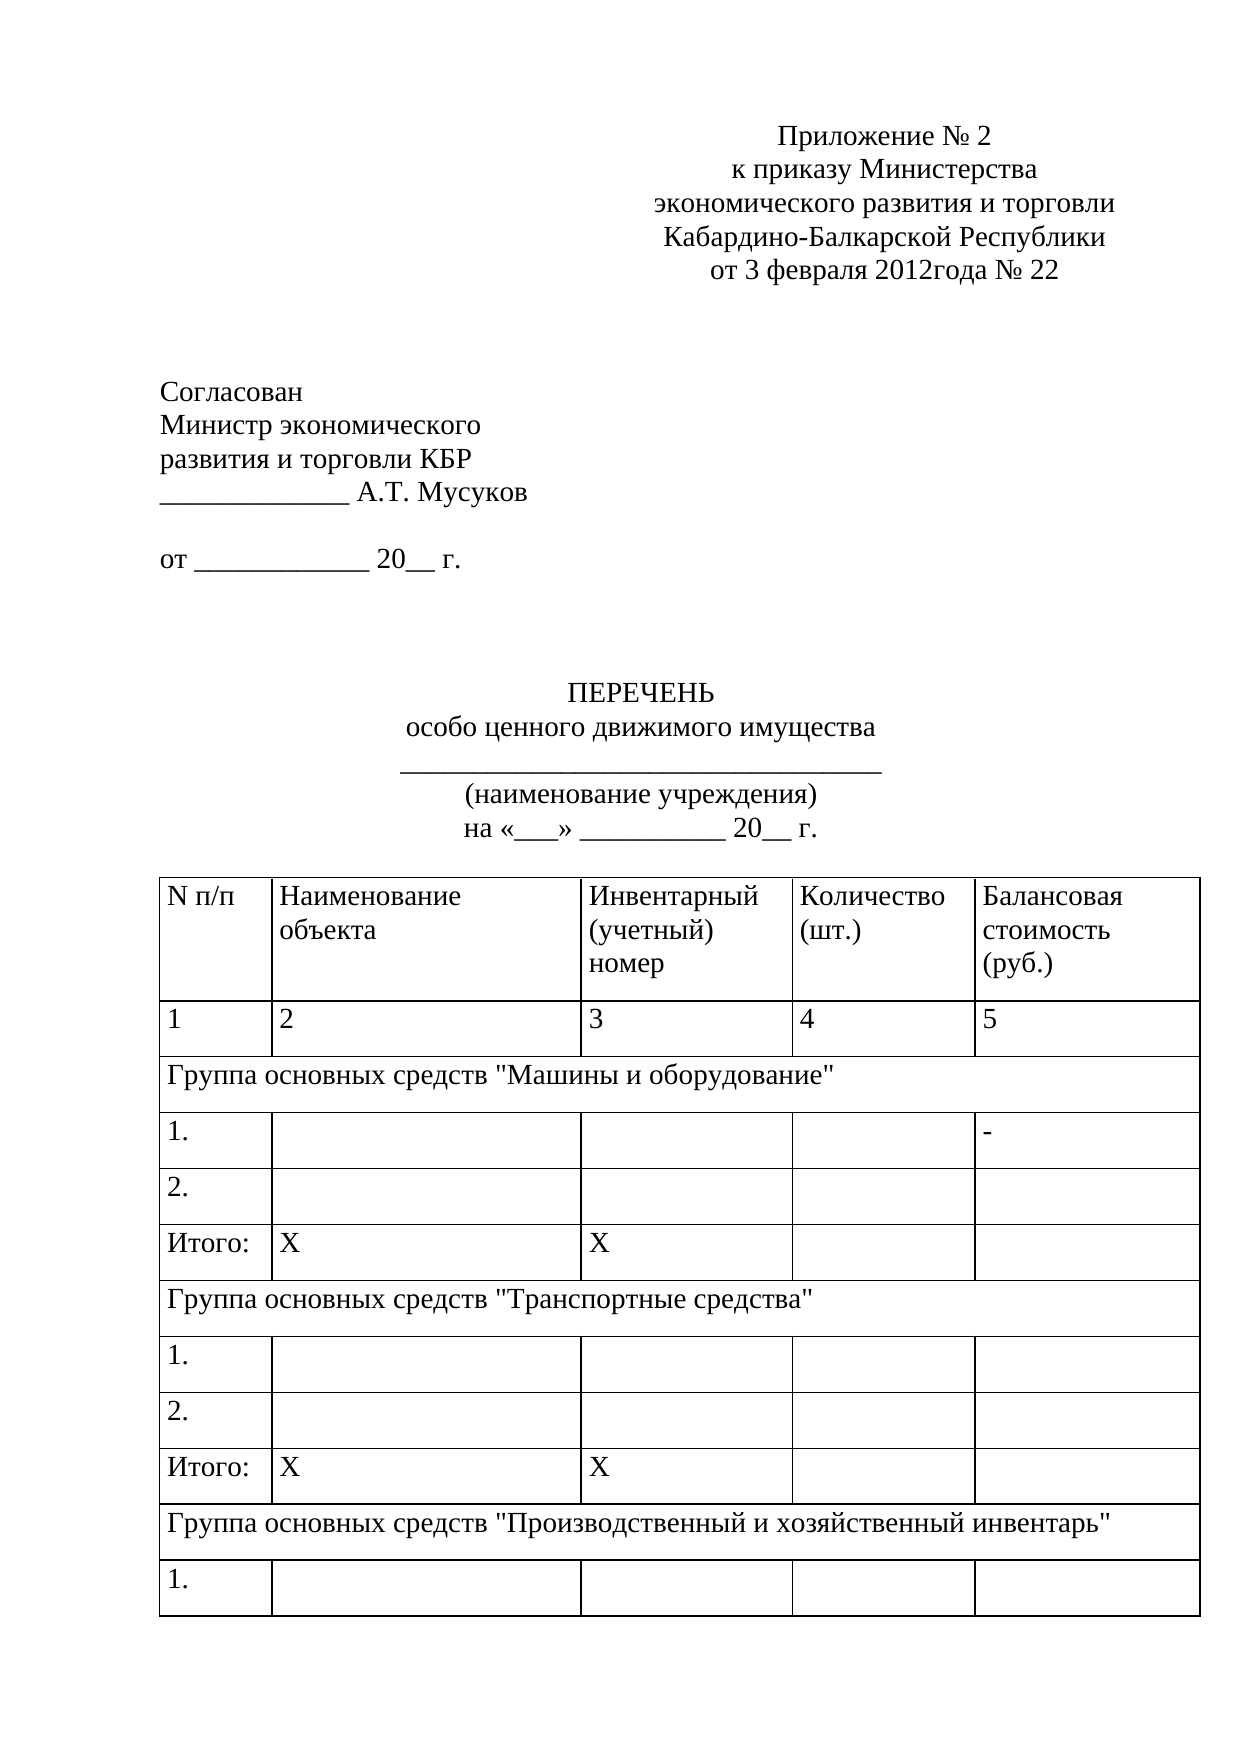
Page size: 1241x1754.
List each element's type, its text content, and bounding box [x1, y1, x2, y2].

table_cell [793, 1337, 974, 1391]
text экономического развития и торговли [647, 185, 1122, 219]
table_cell Итого: [160, 1225, 271, 1279]
table_cell X [273, 1225, 580, 1279]
text развития и торговли КБР [159, 441, 1122, 474]
table_cell [273, 1561, 580, 1615]
table_cell 2 [273, 1002, 580, 1056]
table_cell 1 [160, 1002, 271, 1056]
table_cell [793, 1449, 974, 1503]
table_cell 1. [160, 1337, 271, 1391]
table_header Количество (шт.) [793, 878, 975, 1000]
table_cell 4 [793, 1002, 974, 1056]
text Кабардино-Балкарской Республики [647, 219, 1122, 252]
text (наименование учреждения) [159, 776, 1122, 810]
table_cell Итого: [160, 1449, 271, 1503]
table_cell [582, 1393, 792, 1447]
table_cell 1. [160, 1561, 271, 1615]
table_cell [582, 1113, 792, 1168]
table_cell 1. [160, 1113, 271, 1168]
table_cell 5 [976, 1002, 1199, 1056]
table_cell [273, 1113, 580, 1168]
table_cell [793, 1113, 974, 1168]
table_cell [793, 1393, 974, 1447]
table_cell [976, 1225, 1199, 1279]
table_cell 2. [160, 1393, 271, 1447]
table_cell X [582, 1225, 792, 1279]
table_cell 2. [160, 1169, 271, 1224]
table_cell [976, 1393, 1199, 1447]
table_cell [976, 1561, 1199, 1615]
table_header N п/п [160, 878, 272, 1000]
table_cell [273, 1393, 580, 1447]
table_cell [582, 1561, 792, 1615]
table_cell Группа основных средств "Транспортные средства" [160, 1281, 1199, 1336]
text Согласован [159, 374, 1122, 407]
table_cell [793, 1561, 974, 1615]
text Министр экономического [159, 407, 1122, 441]
text от ____________ 20__ г. [159, 541, 1122, 575]
table_header Балансовая стоимость (руб.) [976, 878, 1199, 1000]
table_cell [273, 1169, 580, 1224]
table_cell - [976, 1113, 1199, 1168]
text _____________ А.Т. Мусуков [159, 474, 1122, 508]
table_cell Группа основных средств "Производственный и хозяйственный инвентарь" [160, 1505, 1199, 1559]
table_header Наименование объекта [273, 878, 581, 1000]
table_cell Группа основных средств "Машины и оборудование" [160, 1057, 1199, 1112]
text к приказу Министерства [647, 152, 1122, 185]
text от 3 февраля 2012года № 22 [647, 252, 1122, 286]
table_cell [976, 1449, 1199, 1503]
table_cell [976, 1337, 1199, 1391]
text Приложение № 2 [647, 118, 1122, 152]
text на «___» __________ 20__ г. [159, 810, 1122, 843]
table_cell [793, 1169, 974, 1224]
table_cell [273, 1337, 580, 1391]
table_header Инвентарный (учетный) номер [582, 878, 792, 1000]
text ПЕРЕЧЕНЬ [159, 676, 1122, 709]
text _________________________________ [159, 743, 1122, 776]
table_cell [582, 1169, 792, 1224]
table_cell X [273, 1449, 580, 1503]
table_cell X [582, 1449, 792, 1503]
table_cell [582, 1337, 792, 1391]
table_cell [976, 1169, 1199, 1224]
text особо ценного движимого имущества [159, 709, 1122, 743]
table_cell 3 [582, 1002, 792, 1056]
table_cell [793, 1225, 974, 1279]
